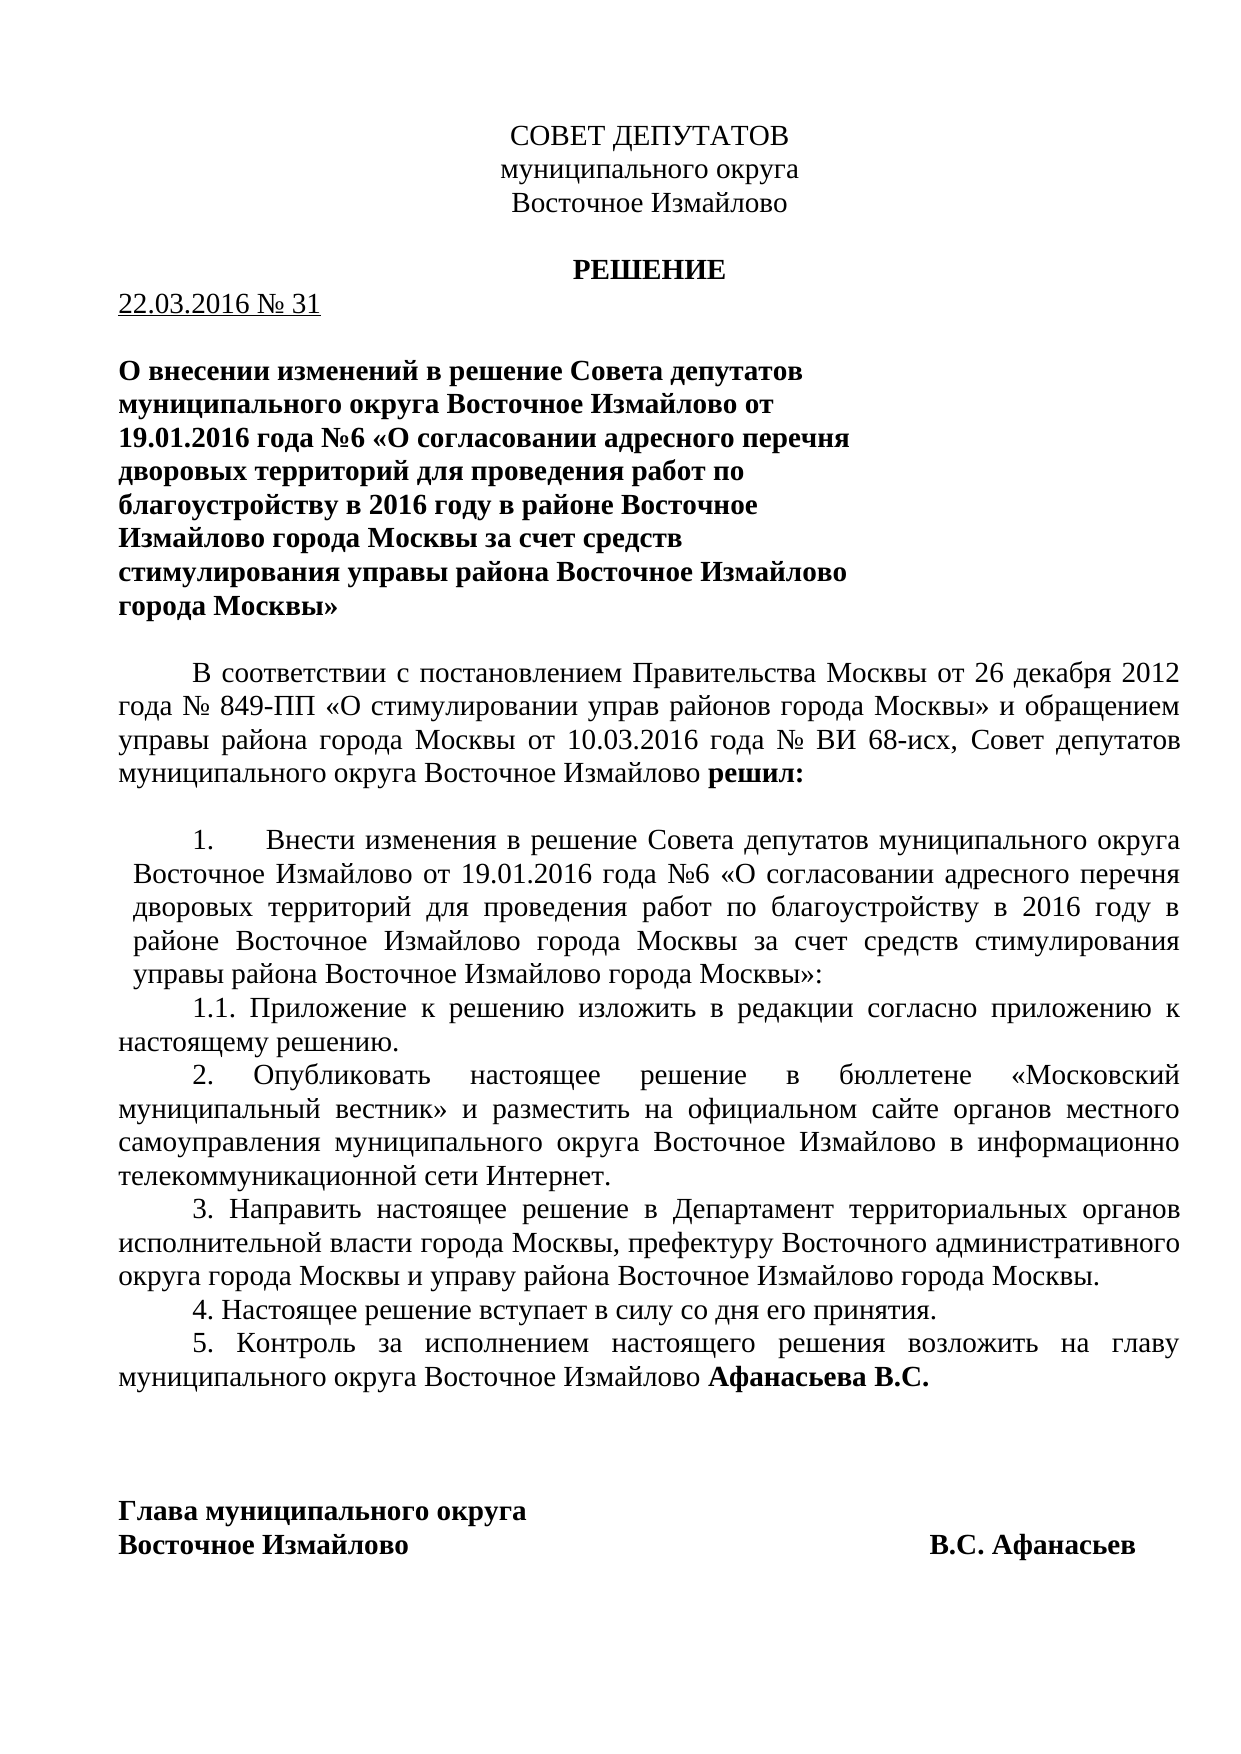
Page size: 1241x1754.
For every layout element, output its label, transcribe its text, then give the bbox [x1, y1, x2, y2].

text В соответствии с постановлением Правительства Москвы от 26 декабря 2012 года № 849-ПП «О стимулировании управ районов города Москвы» и обращением управы района города Москвы от 10.03.2016 года № ВИ 68-исх, Совет депутатов муниципального округа Восточное Измайлово решил: [118, 655, 1181, 789]
text О внесении изменений в решение Совета депутатов муниципального округа Восточное Измайлово от 19.01.2016 года №6 «О согласовании адресного перечня дворовых территорий для проведения работ по благоустройству в 2016 году в районе Восточное Измайлово города Москвы за счет средств стимулирования управы района Восточное Измайлово города Москвы» [118, 353, 871, 621]
text Восточное Измайлово В.С. Афанасьев [118, 1527, 1181, 1560]
text 22.03.2016 № 31 [118, 286, 1181, 319]
text 4. Настоящее решение вступает в силу со дня его принятия. [118, 1292, 1181, 1326]
text РЕШЕНИЕ [118, 252, 1181, 286]
text Восточное Измайлово [118, 185, 1181, 219]
text 5. Контроль за исполнением настоящего решения возложить на главу муниципального округа Восточное Измайлово Афанасьева B.C. [118, 1326, 1181, 1393]
text 2. Опубликовать настоящее решение в бюллетене «Московский муниципальный вестник» и разместить на официальном сайте органов местного самоуправления муниципального округа Восточное Измайлово в информационно телекоммуникационной сети Интернет. [118, 1057, 1181, 1191]
text СОВЕТ ДЕПУТАТОВ [118, 118, 1181, 152]
text 1.1. Приложение к решению изложить в редакции согласно приложению к настоящему решению. [118, 990, 1181, 1057]
text Глава муниципального округа [118, 1493, 1181, 1527]
list Внести изменения в решение Совета депутатов муниципального округа Восточное Измайлово от 19.01.2016 года №6 «О согласовании адресного перечня дворовых территорий для проведения работ по благоустройству в 2016 году в районе Восточное Измайлово города Москвы за счет средств стимулирования управы района Восточное Измайлово города Москвы»: [133, 822, 1181, 990]
text муниципального округа [118, 152, 1181, 185]
text 3. Направить настоящее решение в Департамент территориальных органов исполнительной власти города Москвы, префектуру Восточного административного округа города Москвы и управу района Восточное Измайлово города Москвы. [118, 1191, 1181, 1292]
